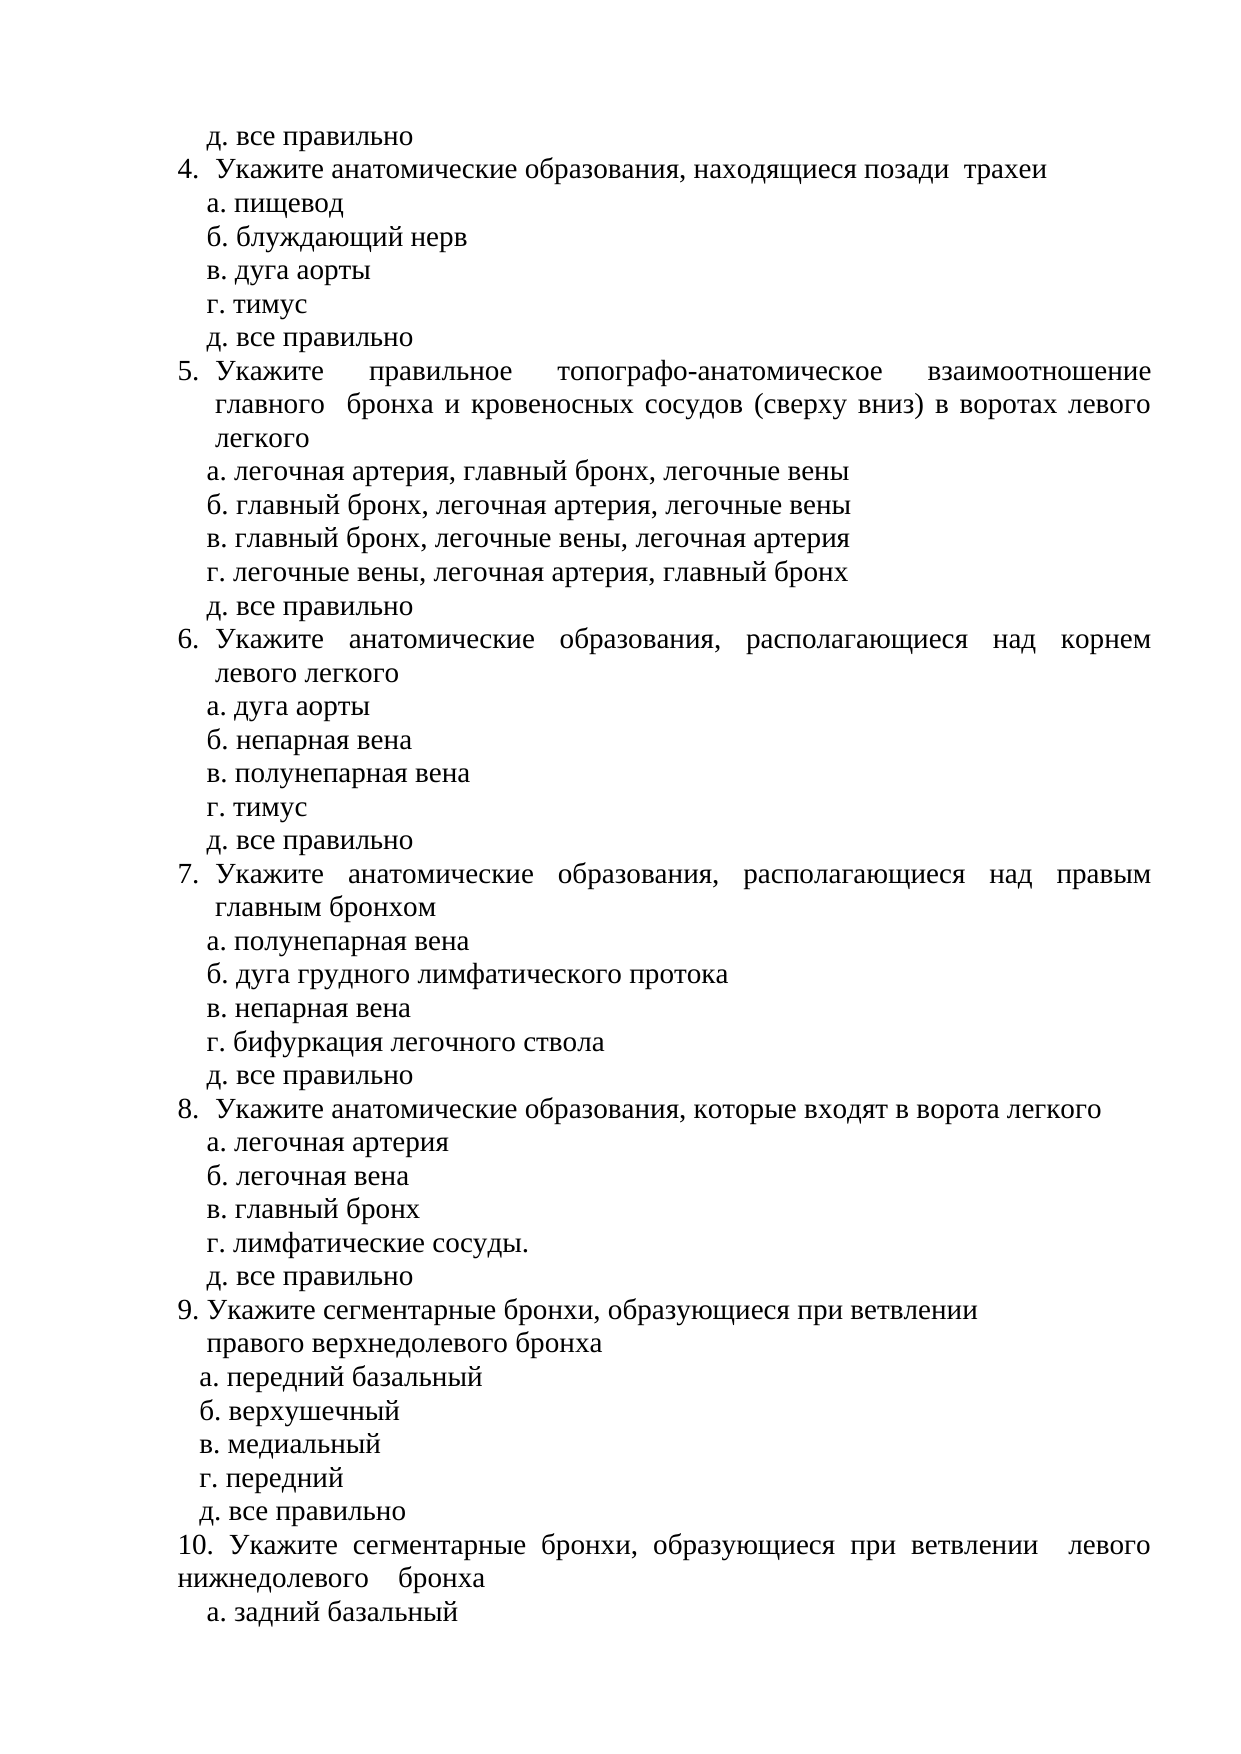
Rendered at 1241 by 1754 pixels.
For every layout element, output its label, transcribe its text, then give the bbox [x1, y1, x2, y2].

text б. верхушечный [177, 1393, 1152, 1426]
text д. все правильно [177, 118, 1152, 152]
text в. полунепарная вена [177, 755, 1152, 789]
text д. все правильно [177, 822, 1152, 856]
text г. передний [177, 1460, 1152, 1493]
text в. медиальный [177, 1426, 1152, 1460]
text г. тимус [177, 789, 1152, 822]
list Укажите анатомические образования, находящиеся позади трахеи [177, 152, 1152, 185]
text г. легочные вены, легочная артерия, главный бронх [177, 554, 1152, 588]
text б. блуждающий нерв [177, 219, 1152, 252]
text г. бифуркация легочного ствола [177, 1024, 1152, 1057]
text б. дуга грудного лимфатического протока [177, 957, 1152, 990]
text а. дуга аорты [177, 688, 1152, 722]
text г. лимфатические сосуды. [177, 1225, 1152, 1258]
text 10. Укажите сегментарные бронхи, образующиеся при ветвлении левого нижнедолевого бронха [177, 1527, 1152, 1594]
list Укажите анатомические образования, которые входят в ворота легкого [177, 1091, 1152, 1124]
text в. дуга аорты [177, 252, 1152, 286]
list Укажите правильное топографо-анатомическое взаимоотношение главного бронха и кровеносных сосудов (сверху вниз) в воротах левого легкого [177, 353, 1152, 453]
text д. все правильно [177, 1493, 1152, 1527]
text б. главный бронх, легочная артерия, легочные вены [177, 487, 1152, 521]
text а. полунепарная вена [177, 923, 1152, 957]
list Укажите анатомические образования, располагающиеся над корнем левого легкого [177, 621, 1152, 688]
text б. непарная вена [177, 722, 1152, 755]
text в. непарная вена [177, 990, 1152, 1024]
text д. все правильно [177, 588, 1152, 621]
text правого верхнедолевого бронха [177, 1326, 1152, 1359]
text д. все правильно [177, 1258, 1152, 1292]
text б. легочная вена [177, 1158, 1152, 1191]
text а. задний базальный [177, 1594, 1152, 1627]
text в. главный бронх [177, 1191, 1152, 1225]
text а. легочная артерия [177, 1124, 1152, 1158]
text а. передний базальный [177, 1359, 1152, 1393]
text а. пищевод [177, 185, 1152, 219]
text д. все правильно [177, 319, 1152, 353]
list Укажите анатомические образования, располагающиеся над правым главным бронхом [177, 856, 1152, 923]
text а. легочная артерия, главный бронх, легочные вены [177, 453, 1152, 487]
text 9. Укажите сегментарные бронхи, образующиеся при ветвлении [177, 1292, 1152, 1326]
text д. все правильно [177, 1057, 1152, 1091]
text в. главный бронх, легочные вены, легочная артерия [177, 521, 1152, 554]
text г. тимус [177, 286, 1152, 319]
